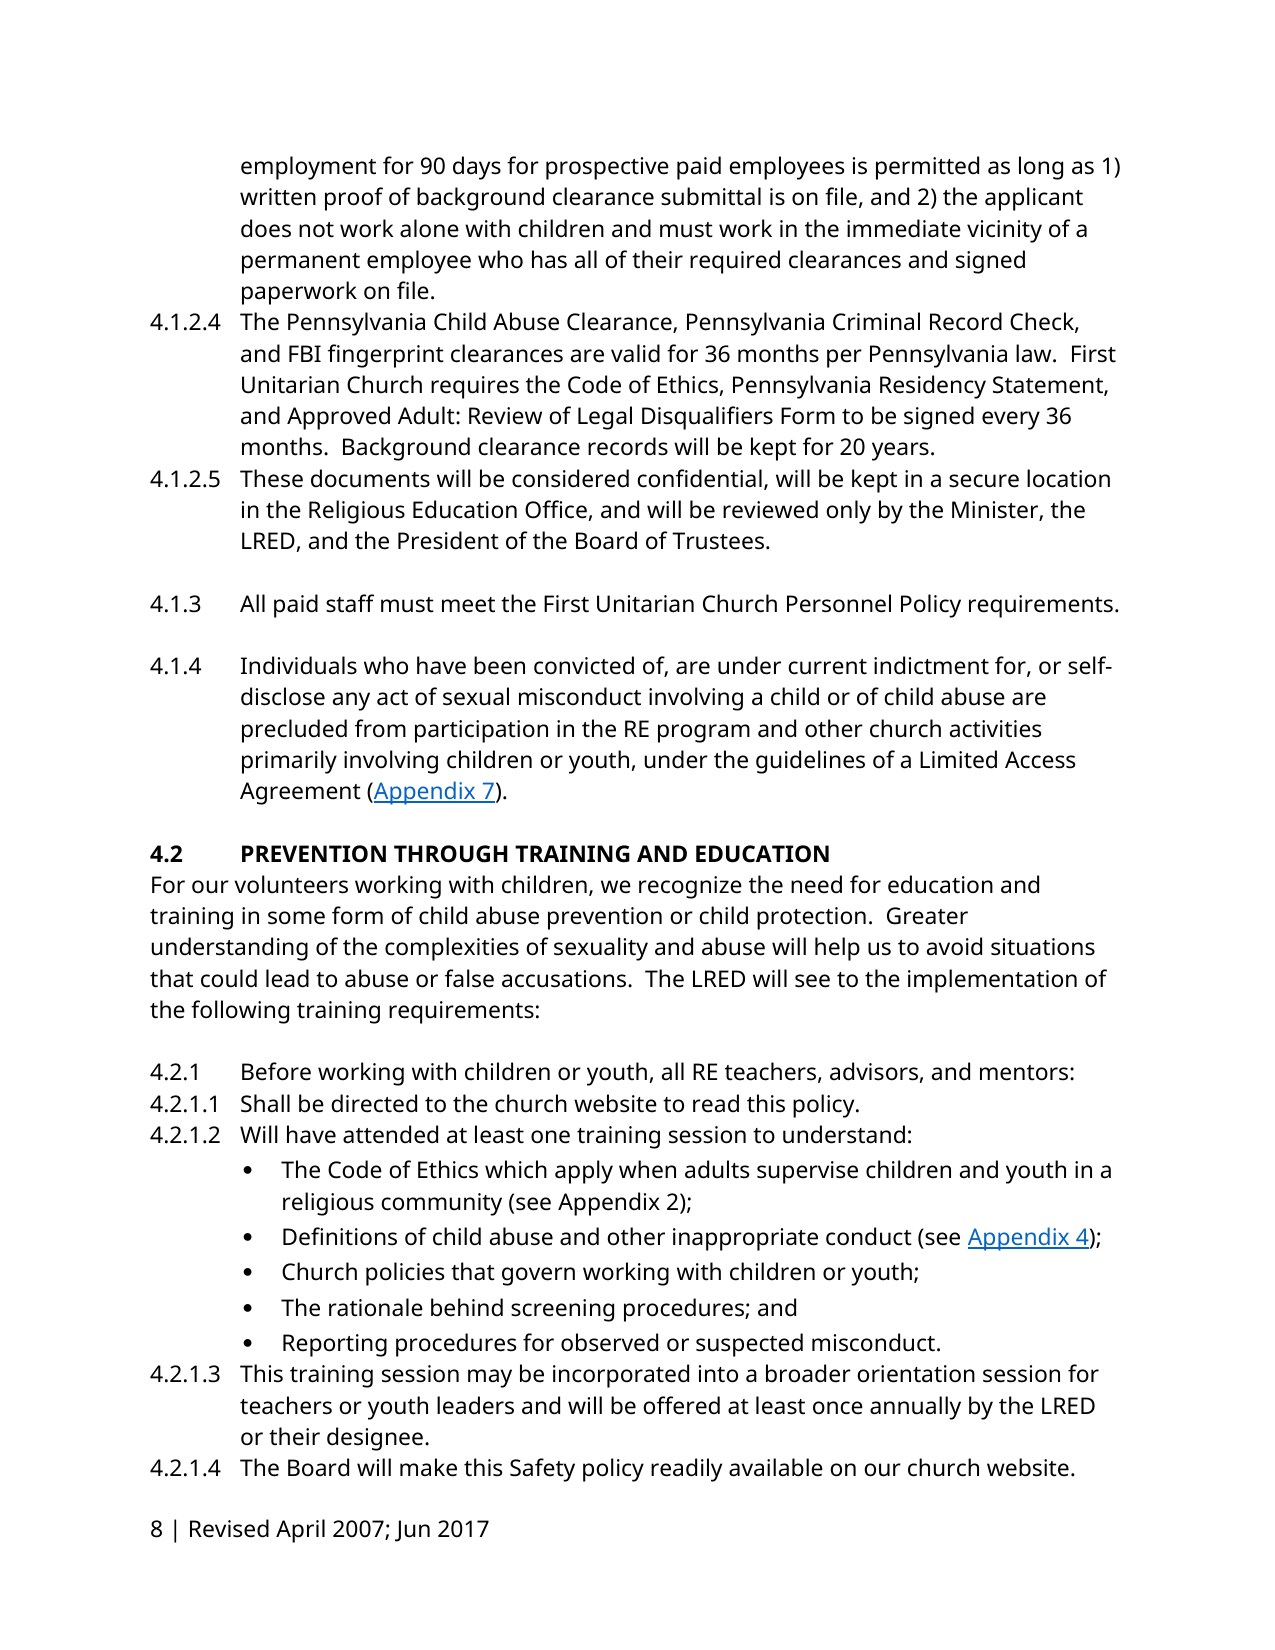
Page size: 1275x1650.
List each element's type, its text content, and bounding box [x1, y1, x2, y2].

subtitle All paid staff must meet the First Unitarian Church Personnel Policy requirements. [150, 587, 1125, 619]
subtitle The rationale behind screening procedures; and [244, 1292, 1125, 1323]
subtitle Shall be directed to the church website to read this policy. [150, 1087, 1125, 1119]
subtitle This training session may be incorporated into a broader orientation session for teachers or youth leaders and will be offered at least once annually by the LRED or their designee. [150, 1358, 1125, 1452]
subtitle Before working with children or youth, all RE teachers, advisors, and mentors: [150, 1056, 1125, 1087]
subtitle The Pennsylvania Child Abuse Clearance, Pennsylvania Criminal Record Check, and FBI fingerprint clearances are valid for 36 months per Pennsylvania law. First Unitarian Church requires the Code of Ethics, Pennsylvania Residency Statement, and Approved Adult: Review of Legal Disqualifiers Form to be signed every 36 months. Background clearance records will be kept for 20 years. [150, 306, 1125, 462]
subtitle Individuals who have been convicted of, are under current indictment for, or self-disclose any act of sexual misconduct involving a child or of child abuse are precluded from participation in the RE program and other church activities primarily involving children or youth, under the guidelines of a Limited Access Agreement (Appendix 7). [150, 650, 1125, 806]
subtitle Definitions of child abuse and other inappropriate conduct (see Appendix 4); [244, 1221, 1125, 1252]
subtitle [150, 150, 1125, 306]
subtitle These documents will be considered confidential, will be kept in a secure location in the Religious Education Office, and will be reviewed only by the Minister, the LRED, and the President of the Board of Trustees. [150, 462, 1125, 556]
text For our volunteers working with children, we recognize the need for education and training in some form of child abuse prevention or child protection. Greater understanding of the complexities of sexuality and abuse will help us to avoid situations that could lead to abuse or false accusations. The LRED will see to the implementation of the following training requirements: [150, 869, 1125, 1025]
subtitle Prevention through Training and Education [150, 837, 1125, 869]
subtitle Reporting procedures for observed or suspected misconduct. [244, 1327, 1125, 1358]
subtitle The Board will make this Safety policy readily available on our church website. [150, 1452, 1125, 1483]
subtitle The Code of Ethics which apply when adults supervise children and youth in a religious community (see Appendix 2); [244, 1154, 1125, 1217]
subtitle Church policies that govern working with children or youth; [244, 1256, 1125, 1287]
subtitle Will have attended at least one training session to understand: [150, 1119, 1125, 1150]
